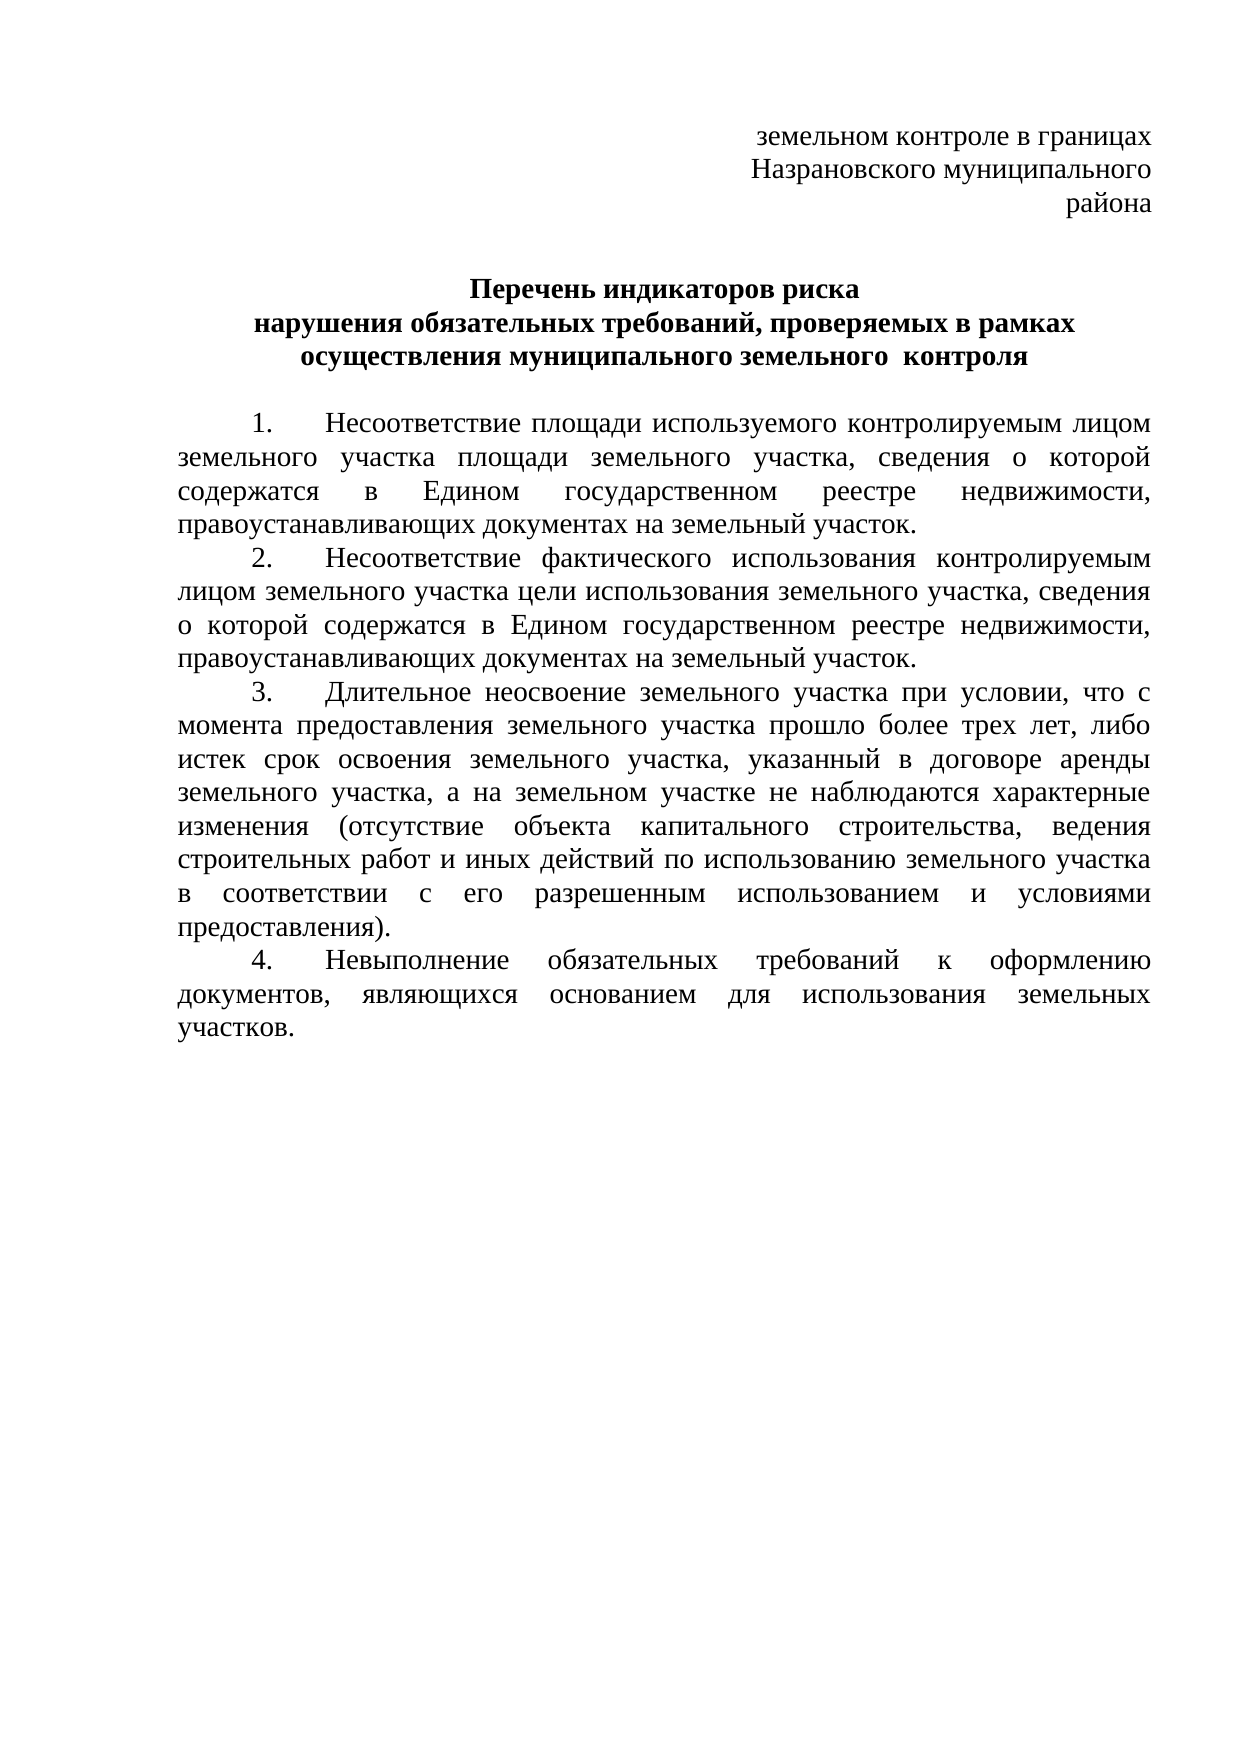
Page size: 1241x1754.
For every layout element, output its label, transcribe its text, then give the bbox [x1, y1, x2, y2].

text Назрановского муниципального района [679, 152, 1152, 219]
text 3. Длительное неосвоение земельного участка при условии, что с момента предоставления земельного участка прошло более трех лет, либо истек срок освоения земельного участка, указанный в договоре аренды земельного участка, а на земельном участке не наблюдаются характерные изменения (отсутствие объекта капитального строительства, ведения строительных работ и иных действий по использованию земельного участка в соответствии с его разрешенным использованием и условиями предоставления). [177, 674, 1152, 942]
text Перечень индикаторов риска [177, 271, 1152, 305]
text 4. Невыполнение обязательных требований к оформлению документов, являющихся основанием для использования земельных участков. [177, 942, 1152, 1043]
text 2. Несоответствие фактического использования контролируемым лицом земельного участка цели использования земельного участка, сведения о которой содержатся в Едином государственном реестре недвижимости, правоустанавливающих документах на земельный участок. [177, 540, 1152, 674]
text 1. Несоответствие площади используемого контролируемым лицом земельного участка площади земельного участка, сведения о которой содержатся в Едином государственном реестре недвижимости, правоустанавливающих документах на земельный участок. [177, 406, 1152, 540]
text земельном контроле в границах [679, 118, 1152, 152]
text нарушения обязательных требований, проверяемых в рамках осуществления муниципального земельного контроля [177, 305, 1152, 372]
